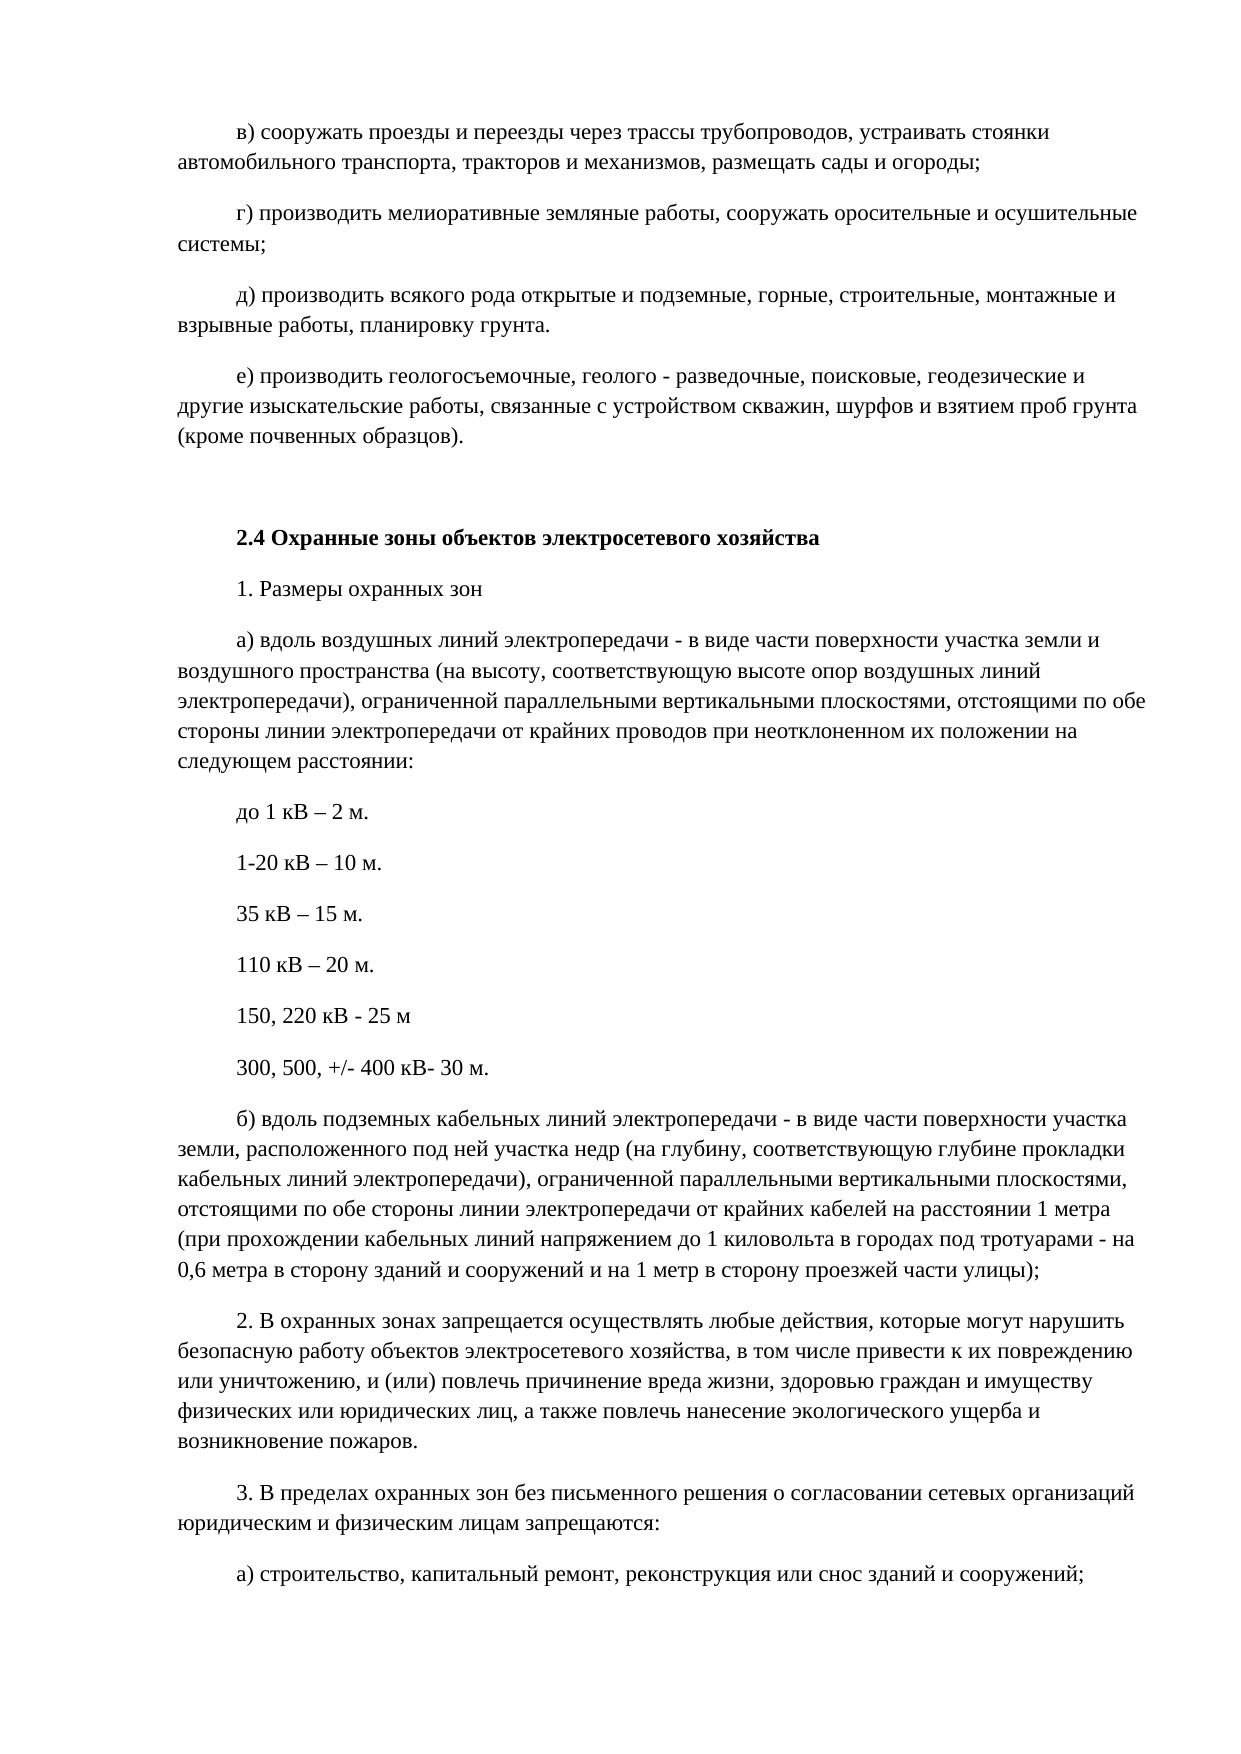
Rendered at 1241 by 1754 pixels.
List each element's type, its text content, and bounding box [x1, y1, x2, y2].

text д) производить всякого рода открытые и подземные, горные, строительные, монтажные и взрывные работы, планировку грунта. [177, 281, 1152, 337]
text 300, 500, +/- 400 кВ- 30 м. [177, 1053, 1152, 1080]
text 1-20 кВ – 10 м. [177, 849, 1152, 876]
text а) строительство, капитальный ремонт, реконструкция или снос зданий и сооружений; [177, 1560, 1152, 1586]
text 150, 220 кВ - 25 м [177, 1002, 1152, 1029]
text до 1 кВ – 2 м. [177, 798, 1152, 825]
text 1. Размеры охранных зон [177, 575, 1152, 602]
text 110 кВ – 20 м. [177, 951, 1152, 978]
text 2. В охранных зонах запрещается осуществлять любые действия, которые могут нарушить безопасную работу объектов электросетевого хозяйства, в том числе привести к их повреждению или уничтожению, и (или) повлечь причинение вреда жизни, здоровью граждан и имуществу физических или юридических лиц, а также повлечь нанесение экологического ущерба и возникновение пожаров. [177, 1307, 1152, 1454]
text е) производить геологосъемочные, геолого - разведочные, поисковые, геодезические и другие изыскательские работы, связанные с устройством скважин, шурфов и взятием проб грунта (кроме почвенных образцов). [177, 362, 1152, 449]
text а) вдоль воздушных линий электропередачи - в виде части поверхности участка земли и воздушного пространства (на высоту, соответствующую высоте опор воздушных линий электропередачи), ограниченной параллельными вертикальными плоскостями, отстоящими по обе стороны линии электропередачи от крайних проводов при неотклоненном их положении на следующем расстоянии: [177, 626, 1152, 774]
text 2.4 Охранные зоны объектов электросетевого хозяйства [177, 524, 1152, 551]
text б) вдоль подземных кабельных линий электропередачи - в виде части поверхности участка земли, расположенного под ней участка недр (на глубину, соответствующую глубине прокладки кабельных линий электропередачи), ограниченной параллельными вертикальными плоскостями, отстоящими по обе стороны линии электропередачи от крайних кабелей на расстоянии 1 метра (при прохождении кабельных линий напряжением до 1 киловольта в городах под тротуарами - на 0,6 метра в сторону зданий и сооружений и на 1 метр в сторону проезжей части улицы); [177, 1104, 1152, 1282]
text г) производить мелиоративные земляные работы, сооружать оросительные и осушительные системы; [177, 199, 1152, 256]
text в) сооружать проезды и переезды через трассы трубопроводов, устраивать стоянки автомобильного транспорта, тракторов и механизмов, размещать сады и огороды; [177, 118, 1152, 175]
text 35 кВ – 15 м. [177, 900, 1152, 927]
text 3. В пределах охранных зон без письменного решения о согласовании сетевых организаций юридическим и физическим лицам запрещаются: [177, 1478, 1152, 1535]
